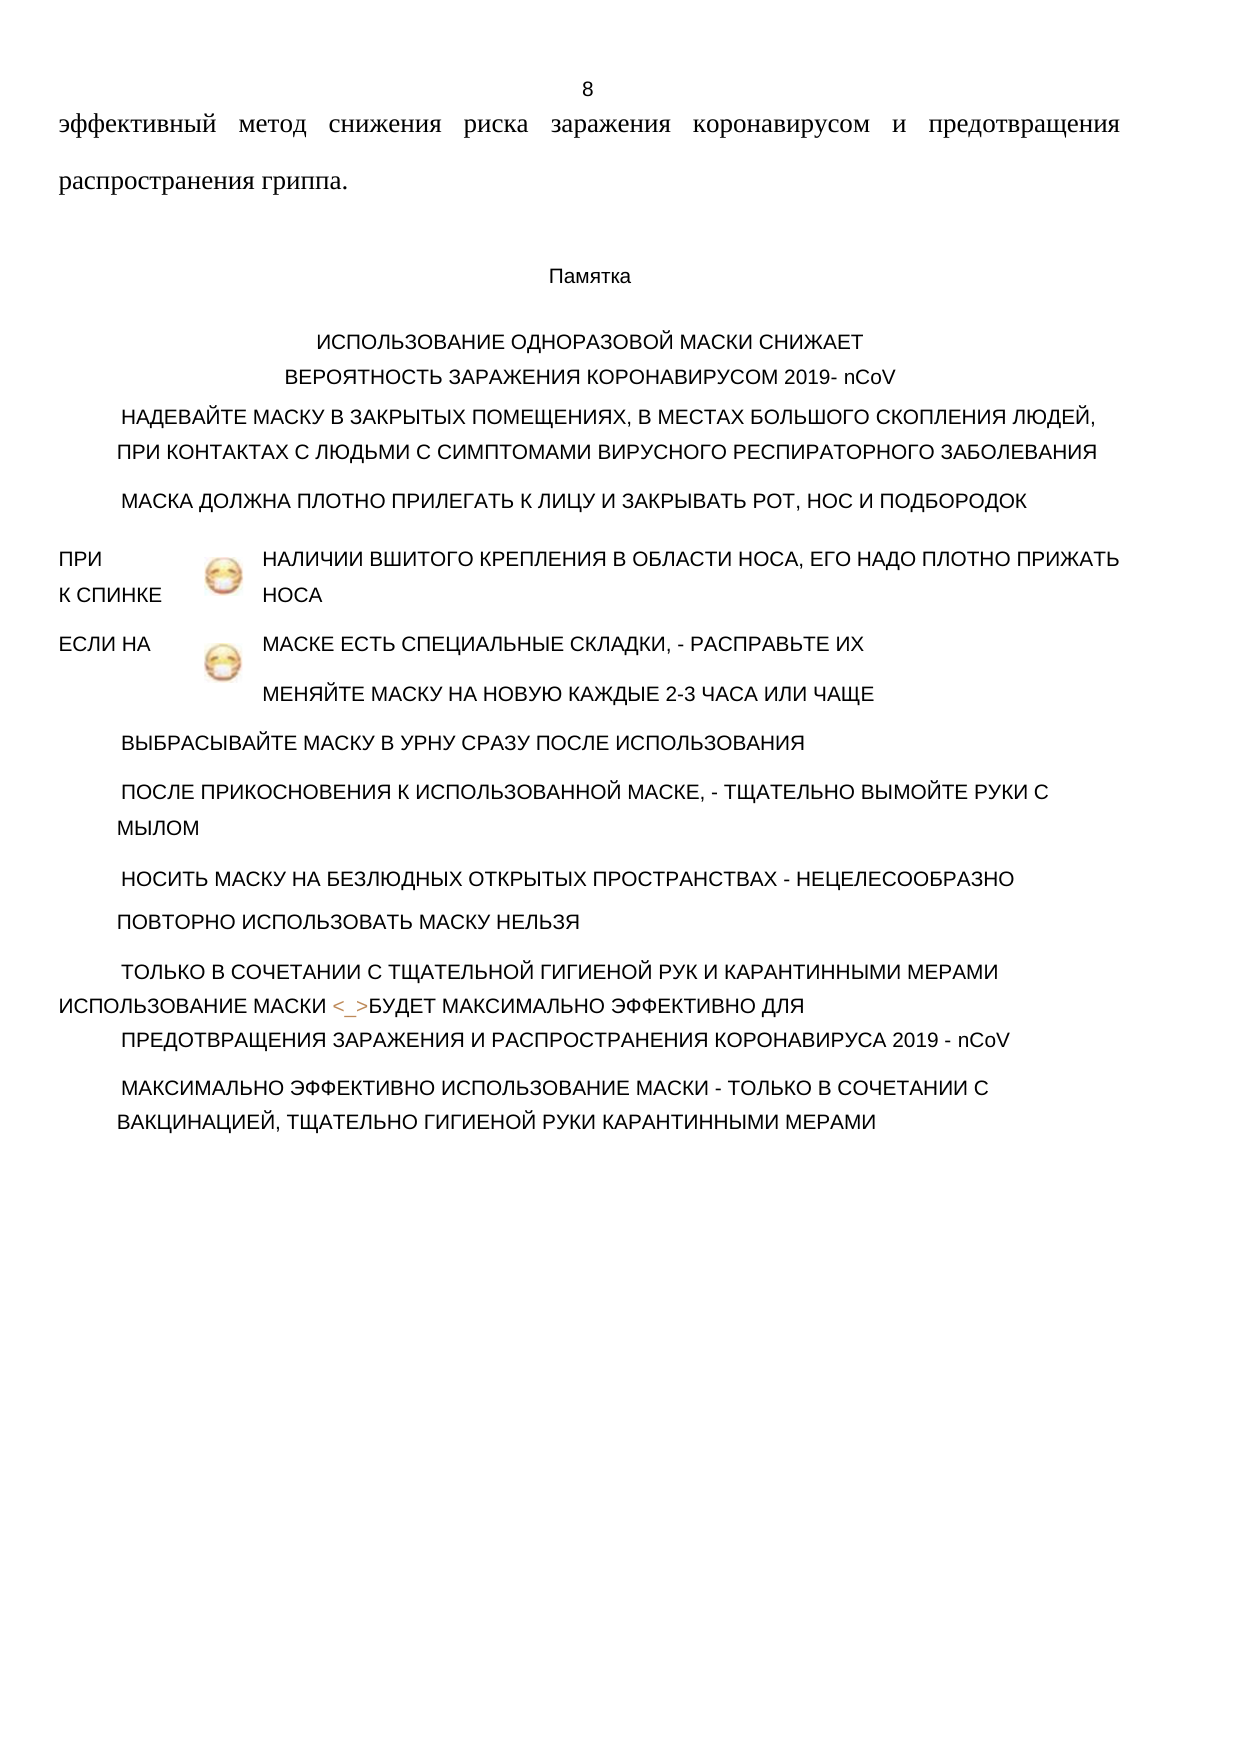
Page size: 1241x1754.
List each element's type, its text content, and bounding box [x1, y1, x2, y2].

picture [204, 557, 244, 596]
text ПОСЛЕ ПРИКОСНОВЕНИЯ К ИСПОЛЬЗОВАННОЙ МАСКЕ, - ТЩАТЕЛЬНО ВЫМОЙТЕ РУКИ С МЫЛОМ [117, 780, 1122, 840]
picture [203, 643, 243, 683]
text МАКСИМАЛЬНО ЭФФЕКТИВНО ИСПОЛЬЗОВАНИЕ МАСКИ - ТОЛЬКО В СОЧЕТАНИИ С ВАКЦИНАЦИЕЙ, ТЩАТЕЛЬНО ГИГИЕНОЙ РУКИ КАРАНТИННЫМИ МЕРАМИ [117, 1076, 1122, 1134]
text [58, 107, 1122, 196]
text ПРЕДОТВРАЩЕНИЯ ЗАРАЖЕНИЯ И РАСПРОСТРАНЕНИЯ КОРОНАВИРУСА 2019 - nCoV [117, 1027, 1122, 1051]
text ИСПОЛЬЗОВАНИЕ ОДНОРАЗОВОЙ МАСКИ СНИЖАЕТ ВЕРОЯТНОСТЬ ЗАРАЖЕНИЯ КОРОНАВИРУСОМ 2019- nCoV [58, 330, 1122, 388]
text ПРИ НАЛИЧИИ ВШИТОГО КРЕПЛЕНИЯ В ОБЛАСТИ НОСА, ЕГО НАДО ПЛОТНО ПРИЖАТЬ К СПИНКЕ НОСА [58, 547, 1122, 606]
text МЕНЯЙТЕ МАСКУ НА НОВУЮ КАЖДЫЕ 2-3 ЧАСА ИЛИ ЧАЩЕ [117, 682, 1122, 706]
text ЕСЛИ НА МАСКЕ ЕСТЬ СПЕЦИАЛЬНЫЕ СКЛАДКИ, - РАСПРАВЬТЕ ИХ [58, 632, 1122, 656]
text МАСКА ДОЛЖНА ПЛОТНО ПРИЛЕГАТЬ К ЛИЦУ И ЗАКРЫВАТЬ РОТ, НОС И ПОДБОРОДОК [117, 489, 1122, 513]
text ВЫБРАСЫВАЙТЕ МАСКУ В УРНУ СРАЗУ ПОСЛЕ ИСПОЛЬЗОВАНИЯ [117, 731, 1122, 755]
text Памятка [58, 264, 1122, 288]
text ТОЛЬКО В СОЧЕТАНИИ С ТЩАТЕЛЬНОЙ ГИГИЕНОЙ РУК И КАРАНТИННЫМИ МЕРАМИ ИСПОЛЬЗОВАНИЕ МАСКИ <_>БУДЕТ МАКСИМАЛЬНО ЭФФЕКТИВНО ДЛЯ [58, 959, 1122, 1017]
text НОСИТЬ МАСКУ НА БЕЗЛЮДНЫХ ОТКРЫТЫХ ПРОСТРАНСТВАХ - НЕЦЕЛЕСООБРАЗНО ПОВТОРНО ИСПОЛЬЗОВАТЬ МАСКУ НЕЛЬЗЯ [117, 867, 1122, 934]
text НАДЕВАЙТЕ МАСКУ В ЗАКРЫТЫХ ПОМЕЩЕНИЯХ, В МЕСТАХ БОЛЬШОГО СКОПЛЕНИЯ ЛЮДЕЙ, ПРИ КОНТАКТАХ С ЛЮДЬМИ С СИМПТОМАМИ ВИРУСНОГО РЕСПИРАТОРНОГО ЗАБОЛЕВАНИЯ [117, 405, 1122, 464]
